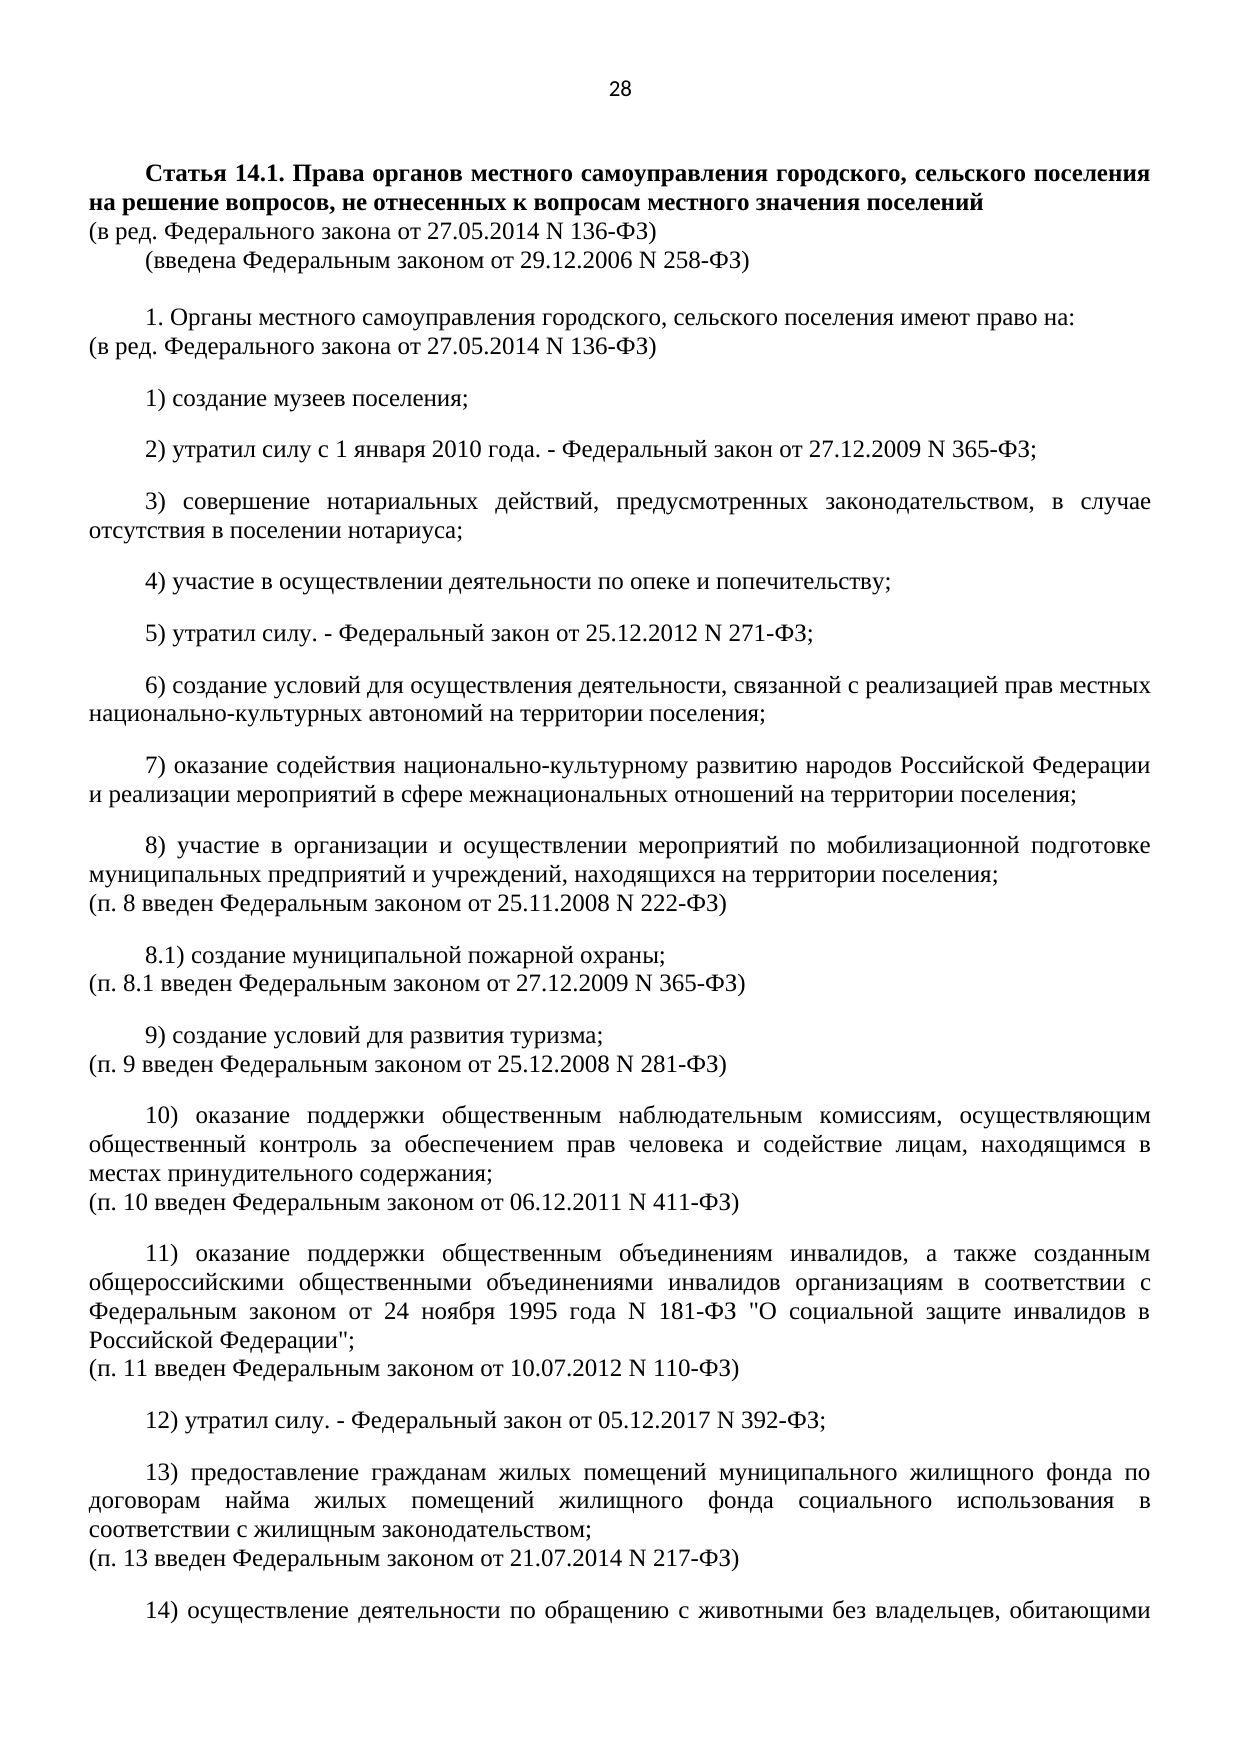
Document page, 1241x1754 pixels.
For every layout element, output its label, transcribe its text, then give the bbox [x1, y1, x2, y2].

text (в ред. Федерального закона от 27.05.2014 N 136-ФЗ) [89, 216, 1152, 245]
text 2) утратил силу с 1 января 2010 года. - Федеральный закон от 27.12.2009 N 365-ФЗ; [89, 434, 1152, 463]
text 8.1) создание муниципальной пожарной охраны; [89, 940, 1152, 968]
text 10) оказание поддержки общественным наблюдательным комиссиям, осуществляющим общественный контроль за обеспечением прав человека и содействие лицам, находящимся в местах принудительного содержания; [89, 1101, 1152, 1187]
text 9) создание условий для развития туризма; [89, 1020, 1152, 1049]
text (п. 11 введен Федеральным законом от 10.07.2012 N 110-ФЗ) [89, 1353, 1152, 1382]
text 13) предоставление гражданам жилых помещений муниципального жилищного фонда по договорам найма жилых помещений жилищного фонда социального использования в соответствии с жилищным законодательством; [89, 1457, 1152, 1543]
text (введена Федеральным законом от 29.12.2006 N 258-ФЗ) [89, 245, 1152, 273]
text 5) утратил силу. - Федеральный закон от 25.12.2012 N 271-ФЗ; [89, 618, 1152, 647]
text 3) совершение нотариальных действий, предусмотренных законодательством, в случае отсутствия в поселении нотариуса; [89, 486, 1152, 543]
text 1) создание музеев поселения; [89, 383, 1152, 411]
text 11) оказание поддержки общественным объединениям инвалидов, а также созданным общероссийскими общественными объединениями инвалидов организациям в соответствии с Федеральным законом от 24 ноября 1995 года N 181-ФЗ "О социальной защите инвалидов в Российской Федерации"; [89, 1238, 1152, 1353]
text (в ред. Федерального закона от 27.05.2014 N 136-ФЗ) [89, 331, 1152, 360]
text (п. 9 введен Федеральным законом от 25.12.2008 N 281-ФЗ) [89, 1049, 1152, 1078]
text 1. Органы местного самоуправления городского, сельского поселения имеют право на: [89, 302, 1152, 331]
text (п. 13 введен Федеральным законом от 21.07.2014 N 217-ФЗ) [89, 1543, 1152, 1572]
text 6) создание условий для осуществления деятельности, связанной с реализацией прав местных национально-культурных автономий на территории поселения; [89, 670, 1152, 727]
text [89, 1595, 1152, 1623]
text 12) утратил силу. - Федеральный закон от 05.12.2017 N 392-ФЗ; [89, 1405, 1152, 1434]
title Статья 14.1. Права органов местного самоуправления городского, сельского поселения на решение вопросов, не отнесенных к вопросам местного значения поселений [89, 158, 1152, 216]
text (п. 8.1 введен Федеральным законом от 27.12.2009 N 365-ФЗ) [89, 968, 1152, 997]
text 4) участие в осуществлении деятельности по опеке и попечительству; [89, 566, 1152, 595]
text (п. 10 введен Федеральным законом от 06.12.2011 N 411-ФЗ) [89, 1187, 1152, 1216]
text (п. 8 введен Федеральным законом от 25.11.2008 N 222-ФЗ) [89, 888, 1152, 917]
text 7) оказание содействия национально-культурному развитию народов Российской Федерации и реализации мероприятий в сфере межнациональных отношений на территории поселения; [89, 750, 1152, 808]
text 8) участие в организации и осуществлении мероприятий по мобилизационной подготовке муниципальных предприятий и учреждений, находящихся на территории поселения; [89, 831, 1152, 888]
